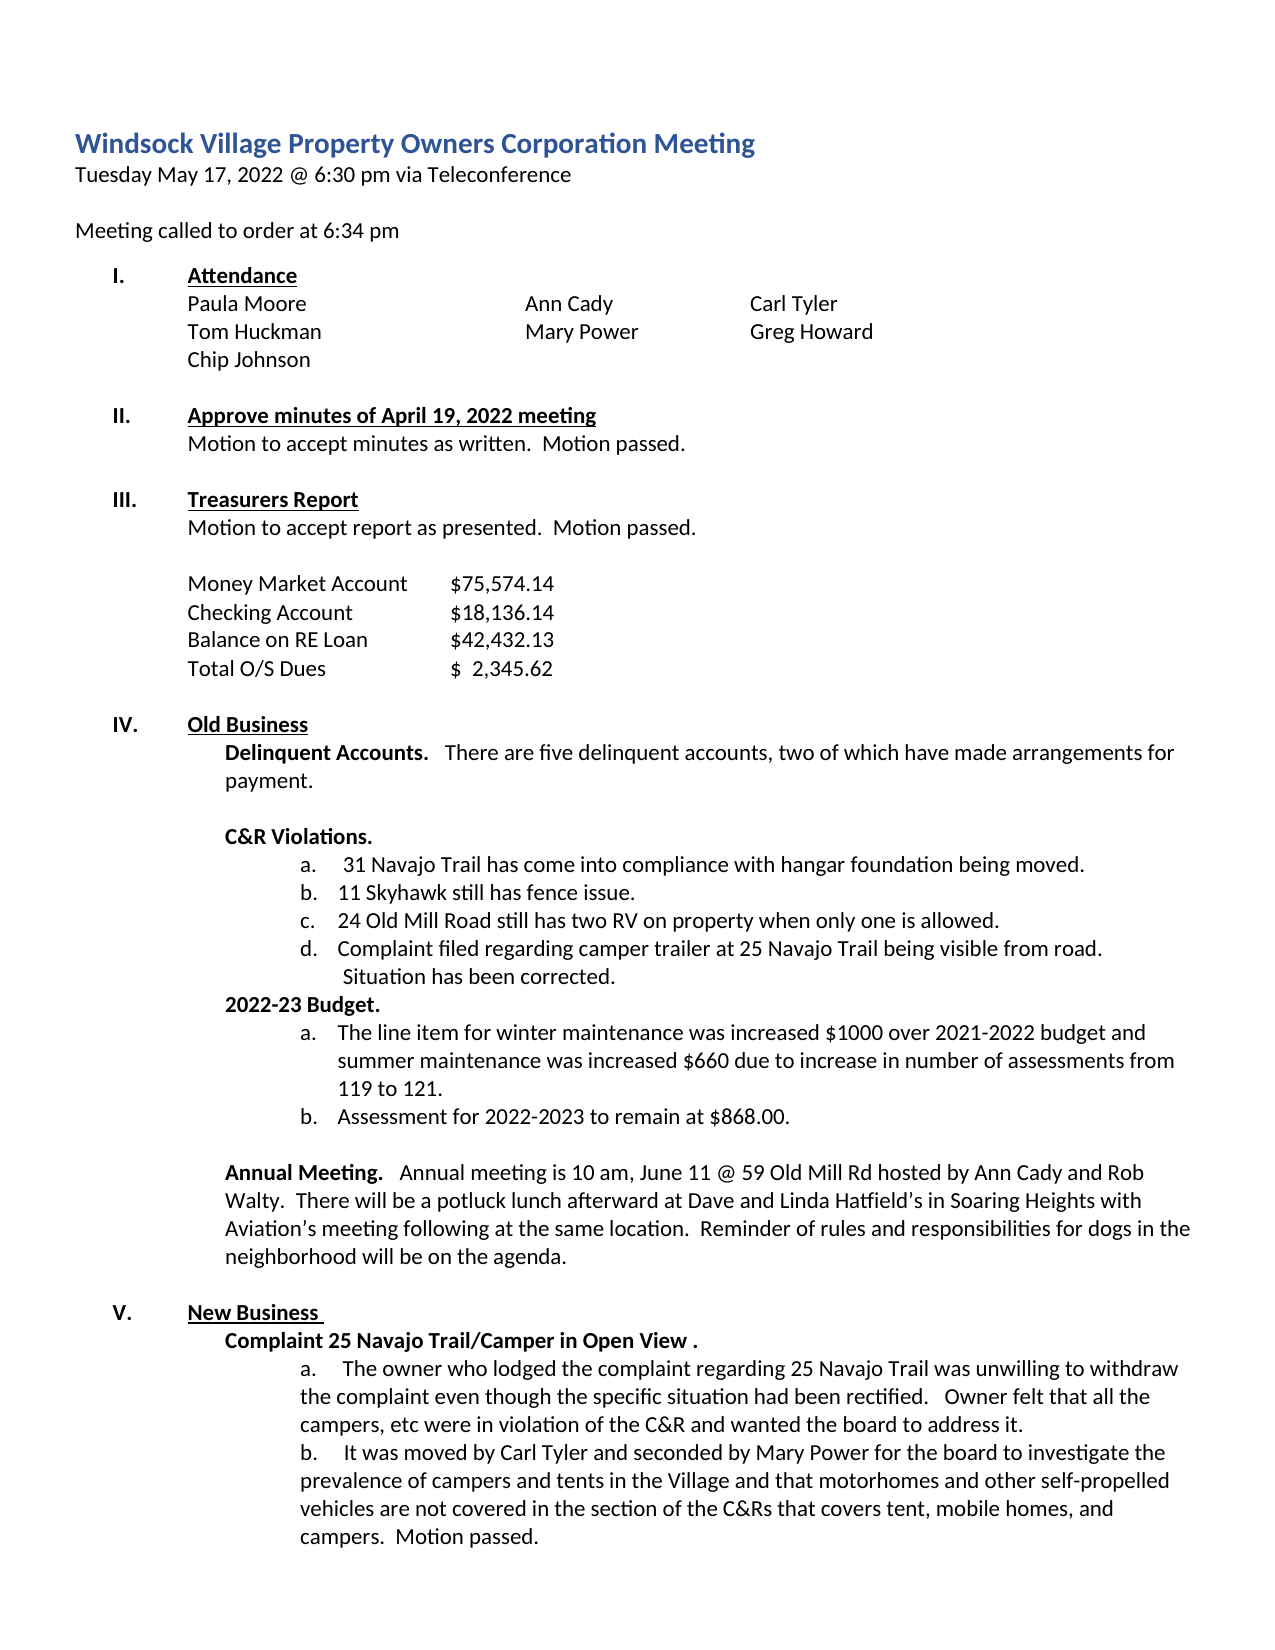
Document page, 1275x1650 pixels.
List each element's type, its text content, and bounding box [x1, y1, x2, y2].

list 31 Navajo Trail has come into compliance with hangar foundation being moved. [300, 850, 1200, 878]
list Approve minutes of April 19, 2022 meeting [112, 401, 1200, 429]
text Meeting called to order at 6:34 pm [75, 217, 1200, 245]
text Situation has been corrected. [300, 962, 1200, 990]
list 11 Skyhawk still has fence issue. [300, 878, 1200, 906]
text Motion to accept minutes as written. Motion passed. [187, 429, 1200, 457]
text Tuesday May 17, 2022 @ 6:30 pm via Teleconference [75, 161, 1200, 189]
text Annual Meeting. Annual meeting is 10 am, June 11 @ 59 Old Mill Rd hosted by Ann Cady and Rob Walty. There will be a potluck lunch afterward at Dave and Linda Hatfield’s in Soaring Heights with Aviation’s meeting following at the same location. Reminder of rules and responsibilities for dogs in the neighborhood will be on the agenda. [225, 1158, 1200, 1270]
list Attendance [112, 261, 1200, 289]
list a. The owner who lodged the complaint regarding 25 Navajo Trail was unwilling to withdraw the complaint even though the specific situation had been rectified. Owner felt that all the campers, etc were in violation of the C&R and wanted the board to address it. [300, 1354, 1200, 1438]
list Complaint filed regarding camper trailer at 25 Navajo Trail being visible from road. [300, 934, 1200, 962]
text Paula Moore Ann Cady Carl Tyler [187, 289, 1200, 317]
text Total O/S Dues $ 2,345.62 [122, 654, 1200, 682]
text Money Market Account $75,574.14 [187, 569, 1200, 598]
list Assessment for 2022-2023 to remain at $868.00. [300, 1102, 1200, 1130]
list Old Business [112, 710, 1200, 738]
text 2022-23 Budget. [150, 990, 1200, 1018]
text Chip Johnson [187, 345, 1200, 373]
list The line item for winter maintenance was increased $1000 over 2021-2022 budget and summer maintenance was increased $660 due to increase in number of assessments from 119 to 121. [300, 1018, 1200, 1102]
list Treasurers Report [112, 486, 1200, 513]
list New Business [112, 1298, 1200, 1326]
text C&R Violations. [150, 822, 1200, 850]
list b. It was moved by Carl Tyler and seconded by Mary Power for the board to investigate the prevalence of campers and tents in the Village and that motorhomes and other self-propelled vehicles are not covered in the section of the C&Rs that covers tent, mobile homes, and campers. Motion passed. [300, 1438, 1200, 1550]
text Delinquent Accounts. There are five delinquent accounts, two of which have made arrangements for payment. [225, 738, 1200, 794]
subtitle Windsock Village Property Owners Corporation Meeting [75, 125, 1200, 161]
text Balance on RE Loan $42,432.13 [187, 626, 1200, 654]
text Motion to accept report as presented. Motion passed. [112, 513, 1200, 542]
text Complaint 25 Navajo Trail/Camper in Open View . [225, 1326, 1200, 1354]
list 24 Old Mill Road still has two RV on property when only one is allowed. [300, 906, 1200, 934]
text Tom Huckman Mary Power Greg Howard [187, 317, 1200, 345]
text Checking Account $18,136.14 [187, 598, 1200, 626]
